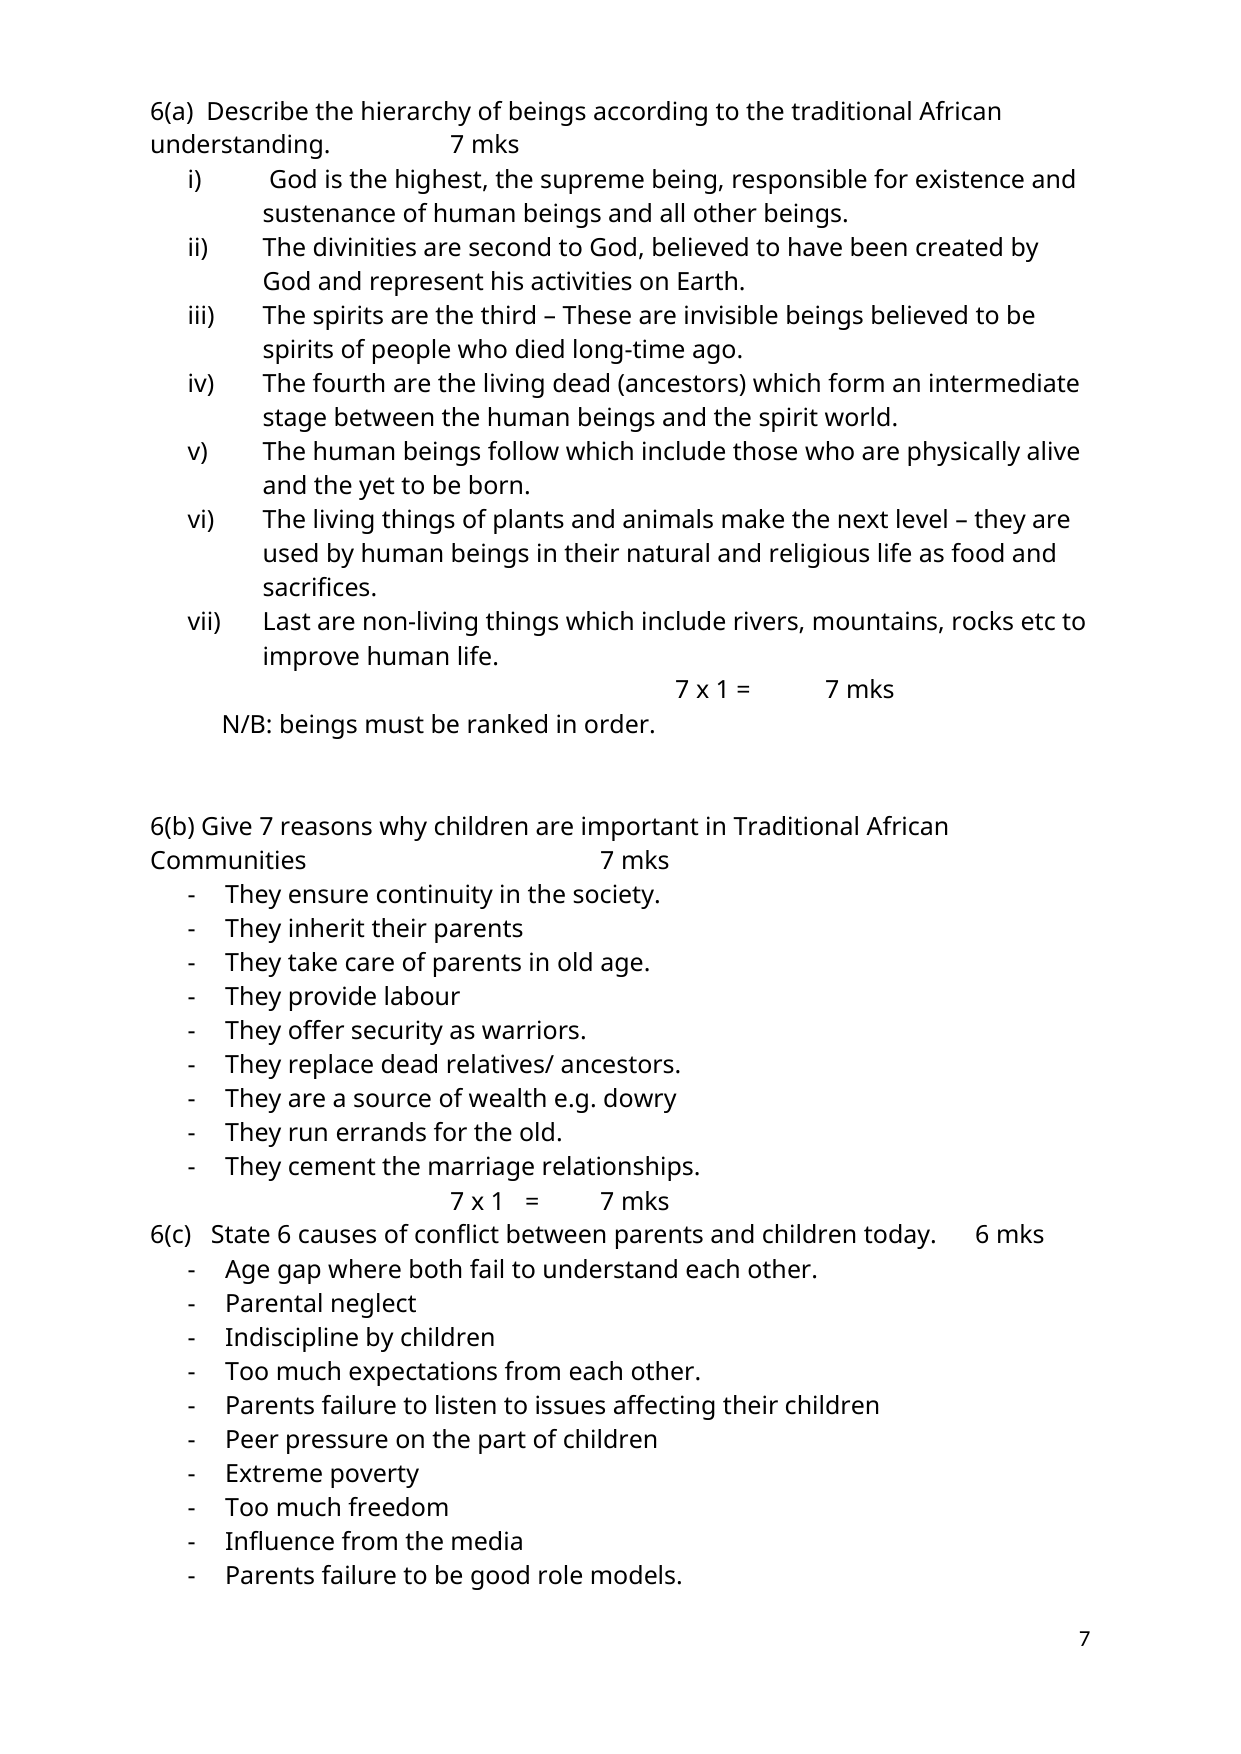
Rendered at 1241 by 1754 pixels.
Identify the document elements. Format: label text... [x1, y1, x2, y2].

list Parental neglect [187, 1285, 1090, 1319]
list Last are non-living things which include rivers, mountains, rocks etc to improve human life. [187, 604, 1090, 672]
list They ensure continuity in the society. [187, 877, 1090, 911]
list The fourth are the living dead (ancestors) which form an intermediate stage between the human beings and the spirit world. [187, 366, 1090, 434]
list They cement the marriage relationships. [187, 1149, 1090, 1183]
list They provide labour [187, 979, 1090, 1013]
list Influence from the media [187, 1524, 1090, 1558]
text 6(b) Give 7 reasons why children are important in Traditional African Communities 7 mks [150, 808, 1090, 877]
text N/B: beings must be ranked in order. [150, 706, 1090, 740]
list They take care of parents in old age. [187, 945, 1090, 979]
text 7 x 1 = 7 mks [450, 1183, 1090, 1217]
list Too much expectations from each other. [187, 1353, 1090, 1387]
list They run errands for the old. [187, 1115, 1090, 1149]
list Age gap where both fail to understand each other. [187, 1251, 1090, 1285]
list They inherit their parents [187, 911, 1090, 945]
text 7 x 1 = 7 mks [675, 672, 1090, 706]
list They offer security as warriors. [187, 1013, 1090, 1047]
list Too much freedom [187, 1490, 1090, 1524]
list Peer pressure on the part of children [187, 1422, 1090, 1456]
text 6(a) Describe the hierarchy of beings according to the traditional African understanding. 7 mks [150, 93, 1090, 161]
list God is the highest, the supreme being, responsible for existence and sustenance of human beings and all other beings. [187, 161, 1090, 229]
list The living things of plants and animals make the next level – they are used by human beings in their natural and religious life as food and sacrifices. [187, 502, 1090, 604]
list They are a source of wealth e.g. dowry [187, 1081, 1090, 1115]
list Indiscipline by children [187, 1319, 1090, 1353]
list They replace dead relatives/ ancestors. [187, 1047, 1090, 1081]
list Parents failure to be good role models. [187, 1558, 1090, 1592]
list Parents failure to listen to issues affecting their children [187, 1387, 1090, 1422]
list The human beings follow which include those who are physically alive and the yet to be born. [187, 434, 1090, 502]
list Extreme poverty [187, 1456, 1090, 1490]
list The divinities are second to God, believed to have been created by God and represent his activities on Earth. [187, 229, 1090, 297]
text 6(c) State 6 causes of conflict between parents and children today. 6 mks [150, 1217, 1090, 1251]
list The spirits are the third – These are invisible beings believed to be spirits of people who died long-time ago. [187, 297, 1090, 366]
